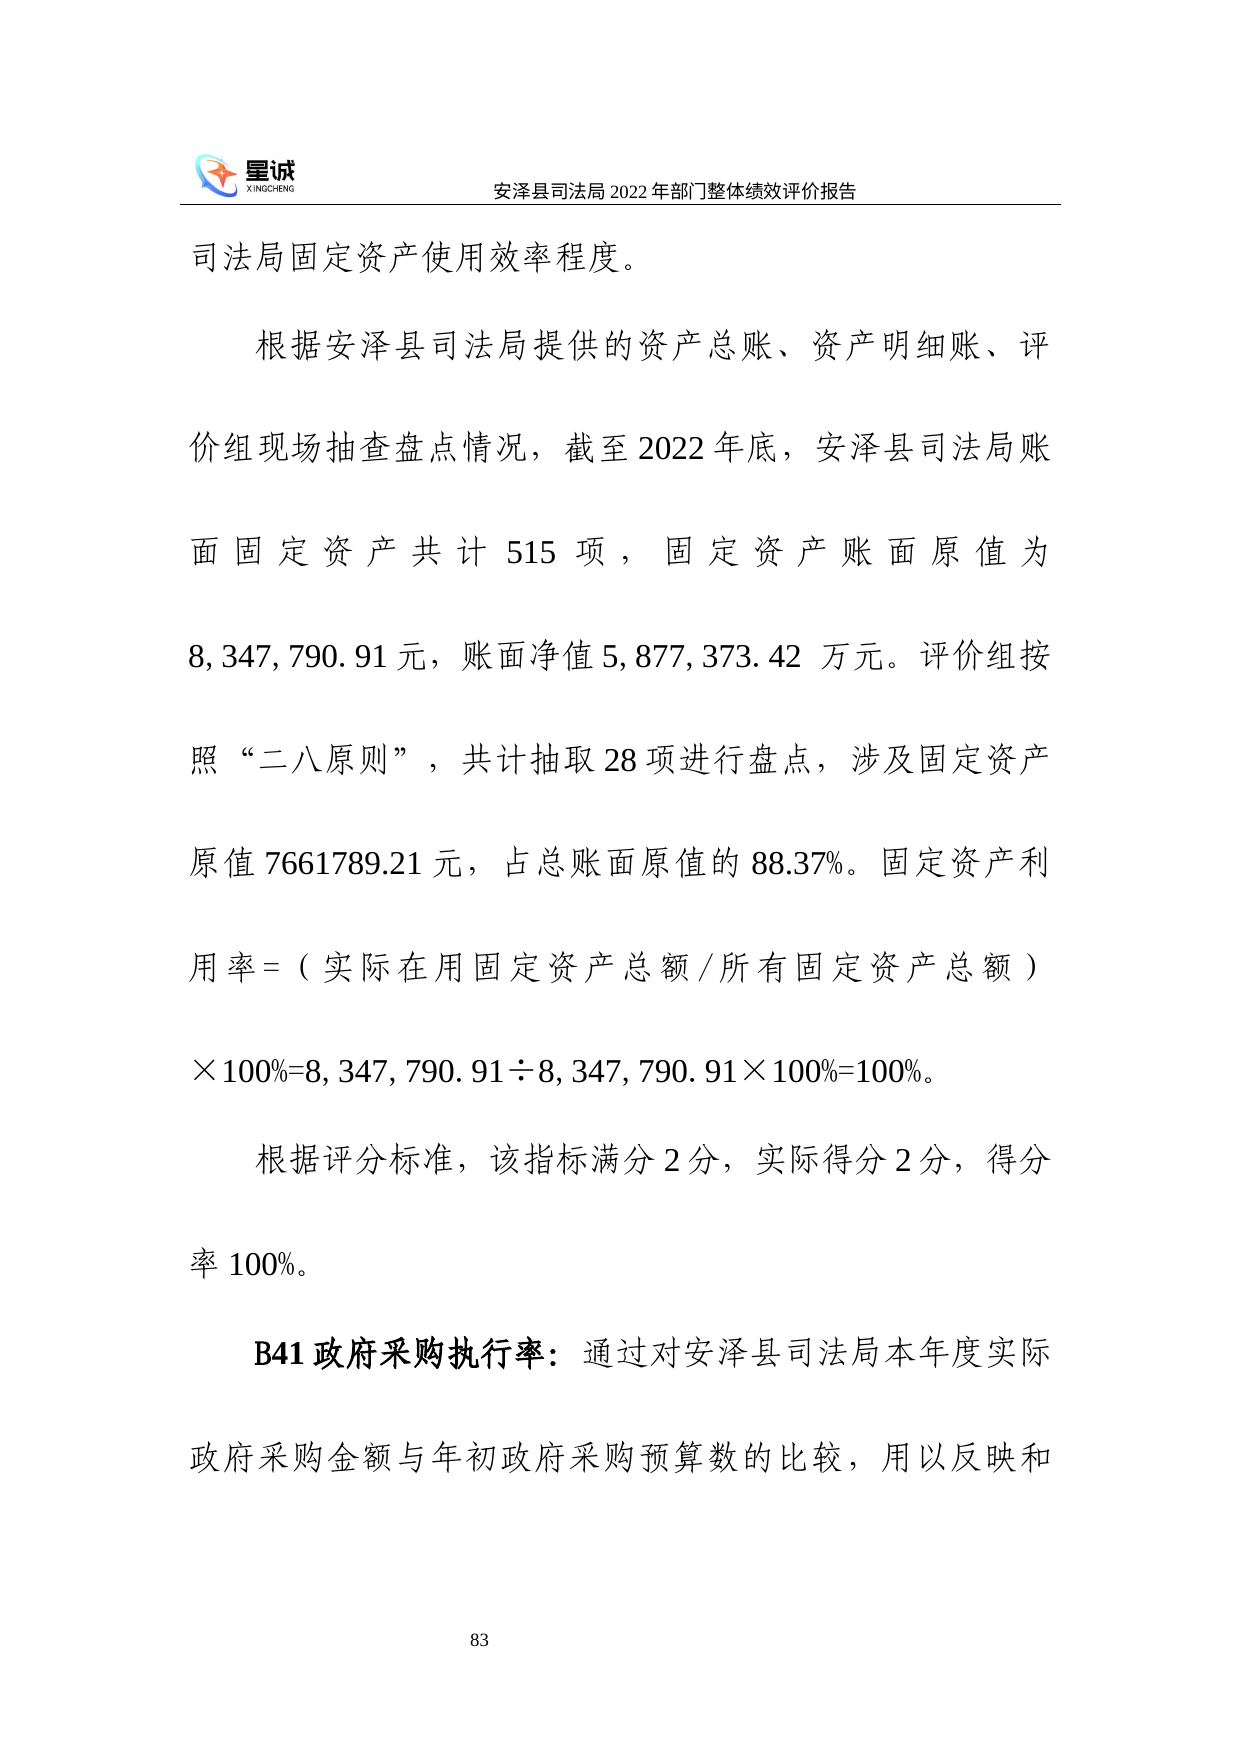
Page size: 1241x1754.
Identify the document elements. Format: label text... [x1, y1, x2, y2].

text 根据评分标准，该指标满分2分，实际得分2分，得分率100%。 [188, 1124, 1052, 1297]
text B41政府采购执行率：通过对安泽县司法局本年度实际政府采购金额与年初政府采购预算数的比较，用以反映和考核安泽县司法局政府采购预算执行情况。 [188, 1317, 1052, 1490]
picture [192, 149, 299, 199]
text B32固定资产利用率：安泽县司法局实际在用固定资产总额与所有固定资产总额的比率，用以反映和考核安泽县司法局固定资产使用效率程度。 [188, 220, 1052, 289]
text 根据安泽县司法局提供的资产总账、资产明细账、评价组现场抽查盘点情况，截至2022年底，安泽县司法局账面固定资产共计515项，固定资产账面原值为8,347,790.91元，账面净值5,877,373.42 万元。评价组按照“二八原则”，共计抽取28项进行盘点，涉及固定资产原值7661789.21元，占总账面原值的88.37%。固定资产利用率=（实际在用固定资产总额/所有固定资产总额）×100%=8,347,790.91÷8,347,790.91×100%=100%。 [188, 308, 1052, 1104]
